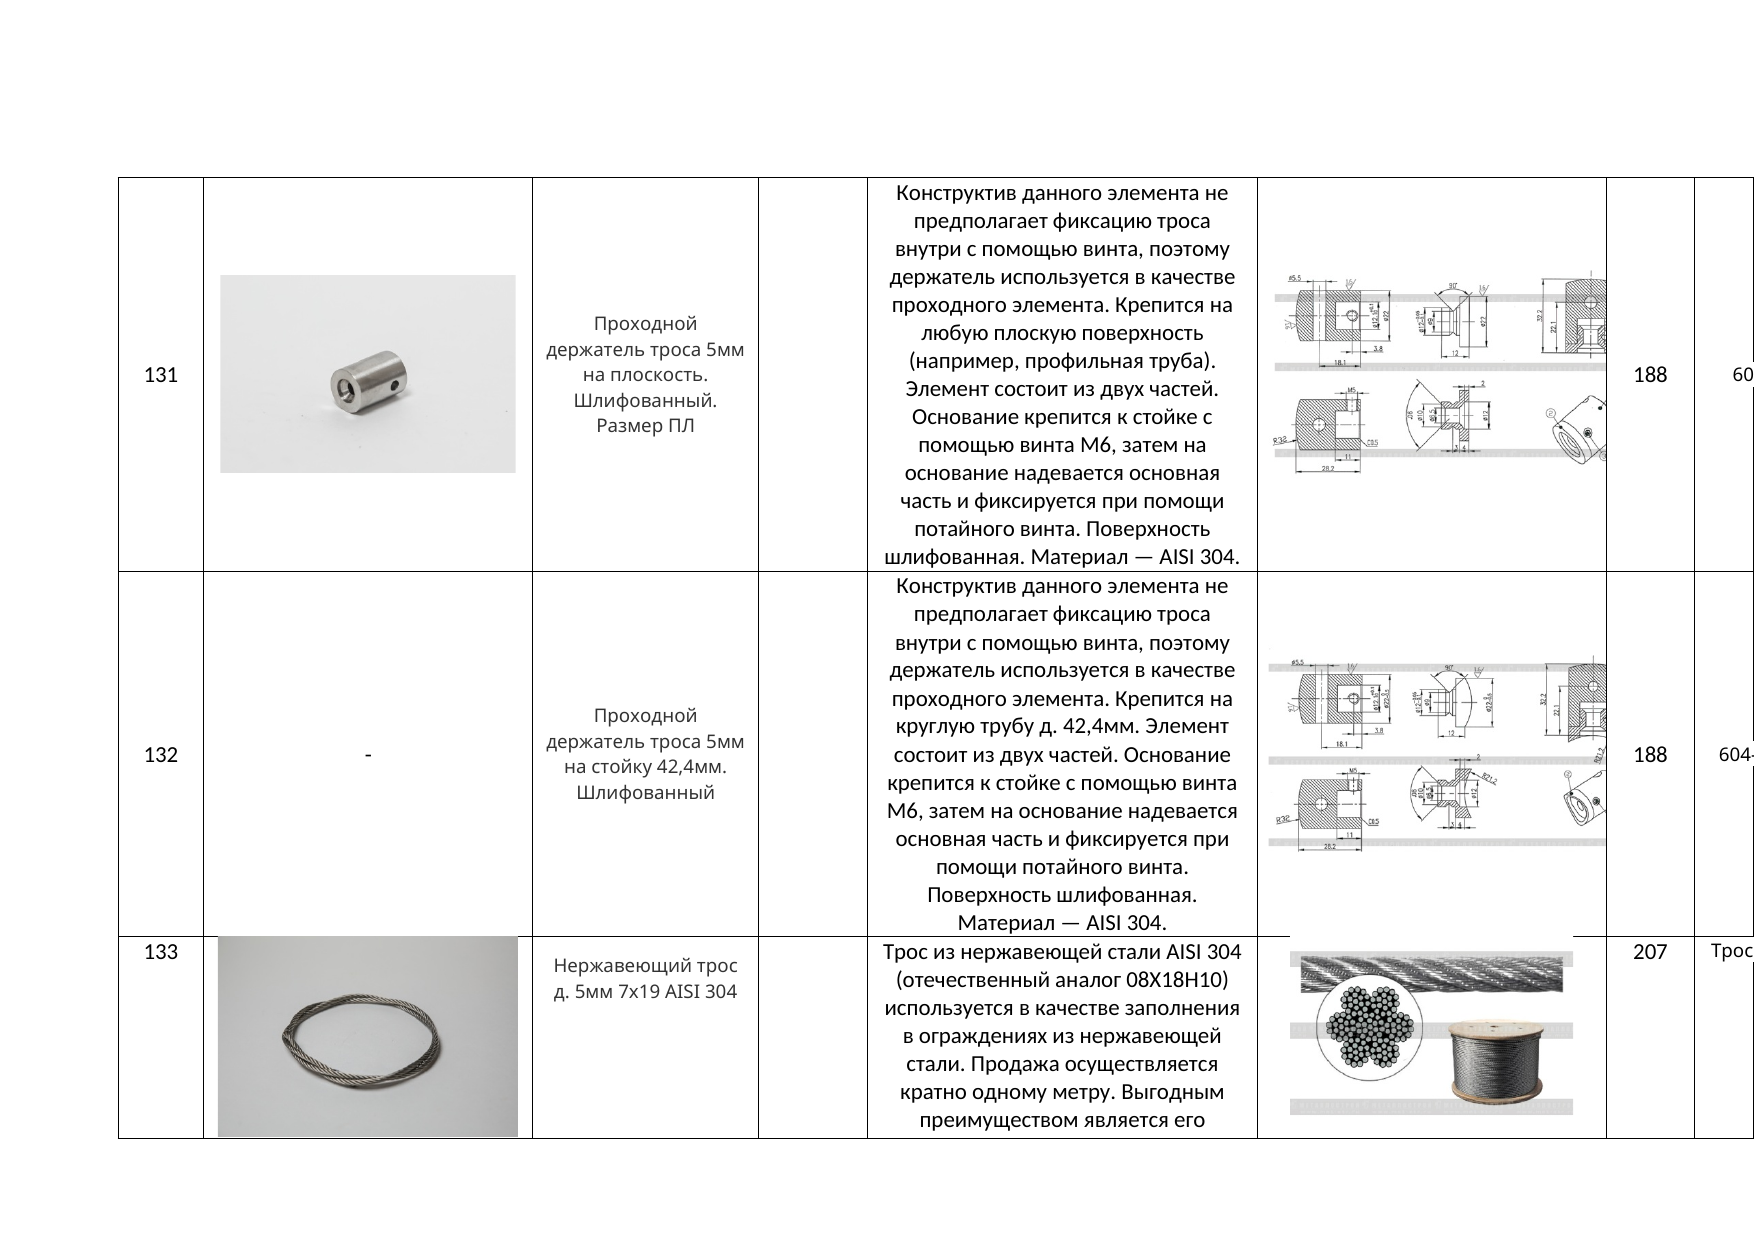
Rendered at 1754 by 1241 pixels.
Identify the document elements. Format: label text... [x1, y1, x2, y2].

table_cell 132 [119, 572, 203, 936]
table_cell [204, 178, 532, 571]
table_cell - [204, 572, 532, 936]
table_cell Конструктив данного элемента не предполагает фиксацию троса внутри с помощью винта, поэтому держатель используется в качестве проходного элемента. Крепится на круглую трубу д. 42,4мм. Элемент состоит из двух частей. Основание крепится к стойке с помощью винта М6, затем на основание надевается основная часть и фиксируется при помощи потайного винта. Поверхность шлифованная. Материал — AISI 304. [868, 572, 1257, 936]
picture [1268, 644, 1606, 863]
table_cell [1258, 178, 1606, 571]
table_cell 604-42S [1695, 572, 1753, 936]
table_cell [1574, 937, 1606, 1138]
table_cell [868, 937, 1257, 1138]
table_cell 188 [1607, 178, 1694, 571]
table_cell 207 [1607, 937, 1694, 1138]
table_cell 604S [1695, 178, 1753, 571]
table_cell Конструктив данного элемента не предполагает фиксацию троса внутри с помощью винта, поэтому держатель используется в качестве проходного элемента. Крепится на любую плоскую поверхность (например, профильная труба). Элемент состоит из двух частей. Основание крепится к стойке с помощью винта М6, затем на основание надевается основная часть и фиксируется при помощи потайного винта. Поверхность шлифованная. Материал — AISI 304. [868, 178, 1257, 571]
table_cell Трос 5мм [1695, 937, 1753, 1138]
picture [217, 936, 518, 1137]
table_cell [204, 937, 532, 1138]
table_cell [1258, 937, 1290, 1138]
table_cell 133 [119, 937, 203, 1138]
table_cell 131 [119, 178, 203, 571]
picture [1290, 936, 1574, 1138]
table_cell [759, 937, 867, 1138]
picture [220, 275, 516, 473]
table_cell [533, 937, 758, 1138]
table_cell Проходной держатель троса 5мм на плоскость. Шлифованный. Размер ПЛ [533, 178, 758, 571]
table_cell [759, 572, 867, 936]
picture [1268, 265, 1606, 484]
table_cell [759, 178, 867, 571]
table_cell 188 [1607, 572, 1694, 936]
table_cell Проходной держатель троса 5мм на стойку 42,4мм. Шлифованный [533, 572, 758, 936]
table_cell [1258, 572, 1606, 936]
